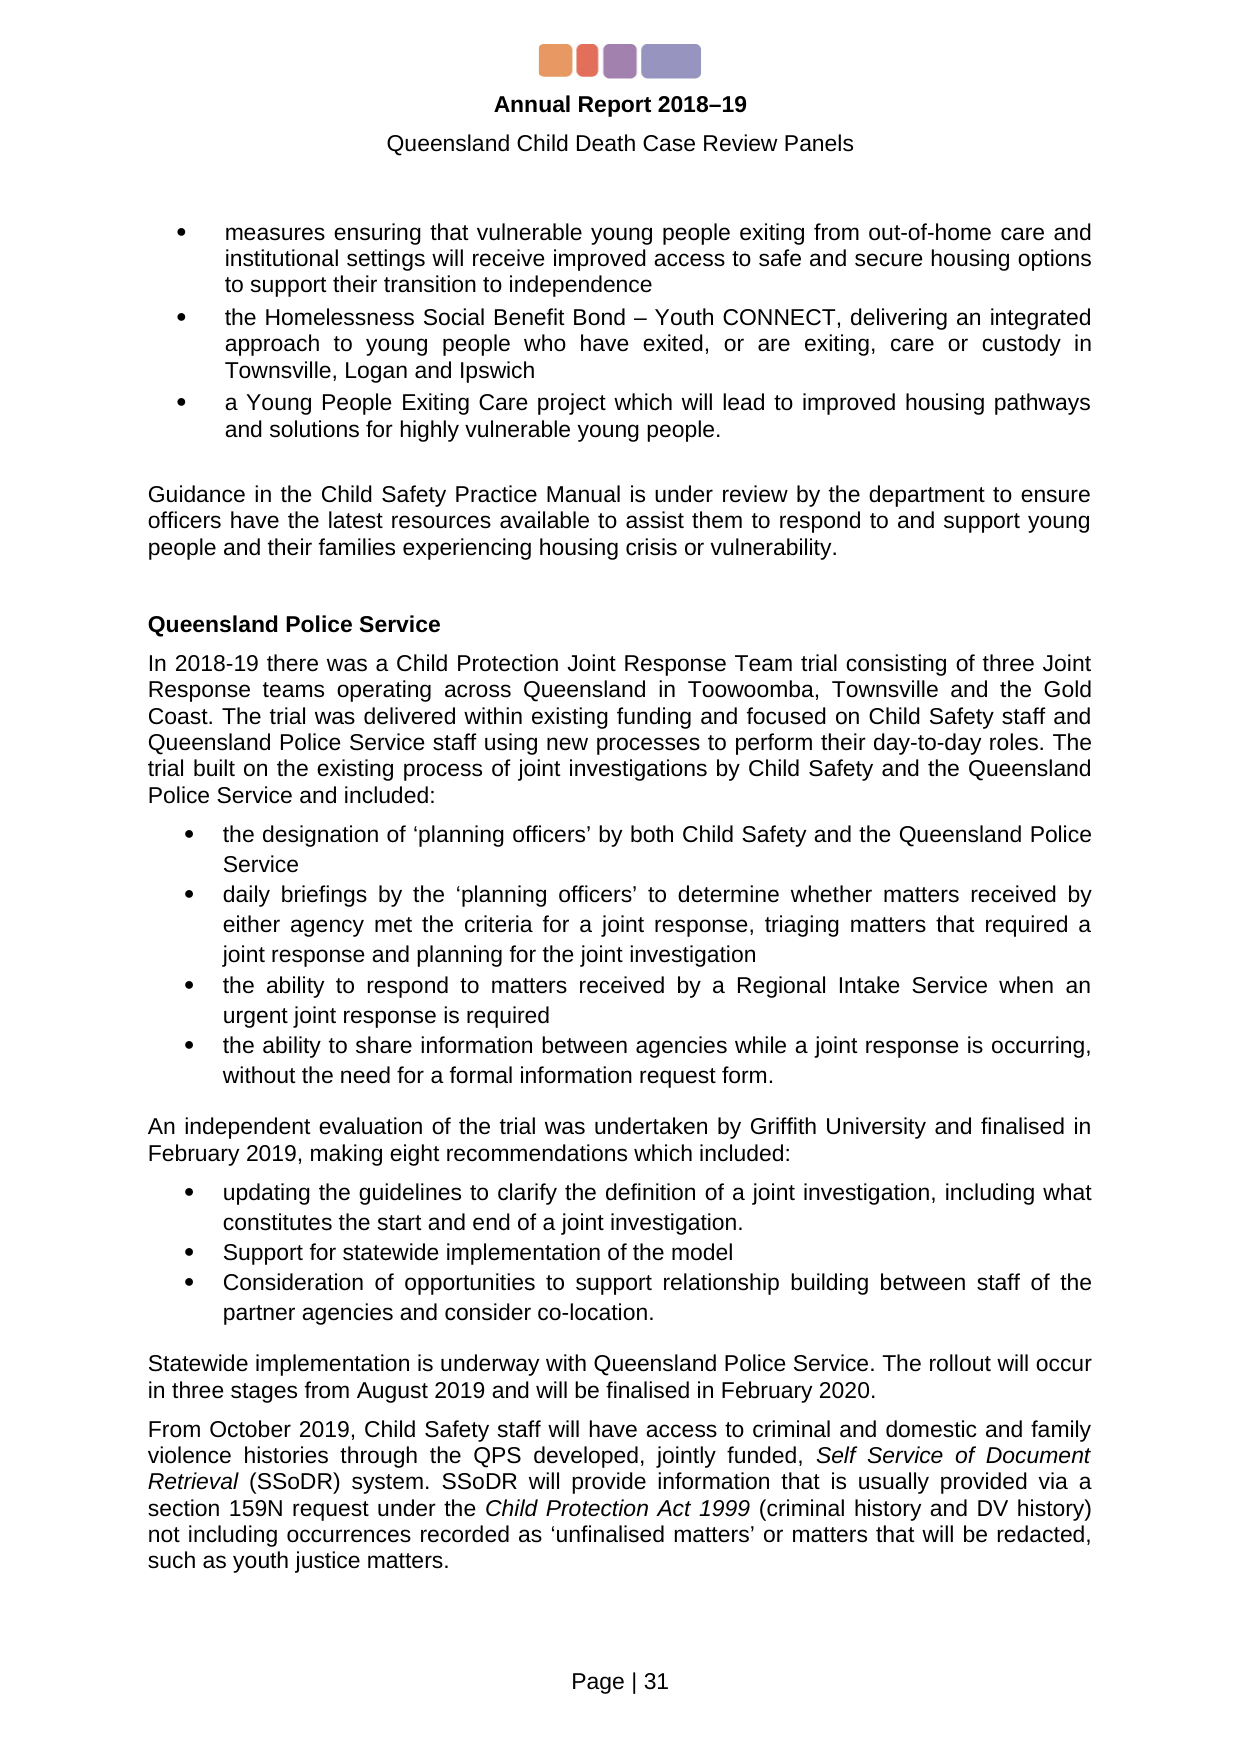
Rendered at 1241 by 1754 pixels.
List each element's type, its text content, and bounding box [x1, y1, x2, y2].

list daily briefings by the ‘planning officers’ to determine whether matters received by either agency met the criteria for a joint response, triaging matters that required a joint response and planning for the joint investigation [185, 881, 1092, 968]
text In 2018-19 there was a Child Protection Joint Response Team trial consisting of three Joint Response teams operating across Queensland in Toowoomba, Townsville and the Gold Coast. The trial was delivered within existing funding and focused on Child Safety staff and Queensland Police Service staff using new processes to perform their day-to-day roles. The trial built on the existing process of joint investigations by Child Safety and the Queensland Police Service and included: [148, 650, 1092, 808]
list updating the guidelines to clarify the definition of a joint investigation, including what constitutes the start and end of a joint investigation. [185, 1178, 1092, 1235]
list Consideration of opportunities to support relationship building between staff of the partner agencies and consider co-location. [185, 1269, 1092, 1326]
list Support for statewide implementation of the model [185, 1239, 1092, 1265]
text From October 2019, Child Safety staff will have access to criminal and domestic and family violence histories through the QPS developed, jointly funded, Self Service of Document Retrieval (SSoDR) system. SSoDR will provide information that is usually provided via a section 159N request under the Child Protection Act 1999 (criminal history and DV history) not including occurrences recorded as ‘unfinalised matters’ or matters that will be redacted, such as youth justice matters. [148, 1416, 1092, 1574]
list the designation of ‘planning officers’ by both Child Safety and the Queensland Police Service [185, 821, 1092, 877]
text the Homelessness Social Benefit Bond – Youth CONNECT, delivering an integrated approach to young people who have exited, or are exiting, care or custody in Townsville, Logan and Ipswich [177, 304, 1092, 383]
list the ability to share information between agencies while a joint response is occurring, without the need for a formal information request form. [185, 1032, 1092, 1089]
picture [538, 44, 702, 79]
text An independent evaluation of the trial was undertaken by Griffith University and finalised in February 2019, making eight recommendations which included: [148, 1113, 1092, 1166]
text Queensland Police Service [148, 611, 1092, 637]
list the ability to respond to matters received by a Regional Intake Service when an urgent joint response is required [185, 972, 1092, 1028]
text Statewide implementation is underway with Queensland Police Service. The rollout will occur in three stages from August 2019 and will be finalised in February 2020. [148, 1350, 1092, 1403]
text a Young People Exiting Care project which will lead to improved housing pathways and solutions for highly vulnerable young people. [177, 389, 1092, 442]
text measures ensuring that vulnerable young people exiting from out-of-home care and institutional settings will receive improved access to safe and secure housing options to support their transition to independence [177, 218, 1092, 298]
text Guidance in the Child Safety Practice Manual is under review by the department to ensure officers have the latest resources available to assist them to respond to and support young people and their families experiencing housing crisis or vulnerability. [148, 481, 1092, 560]
